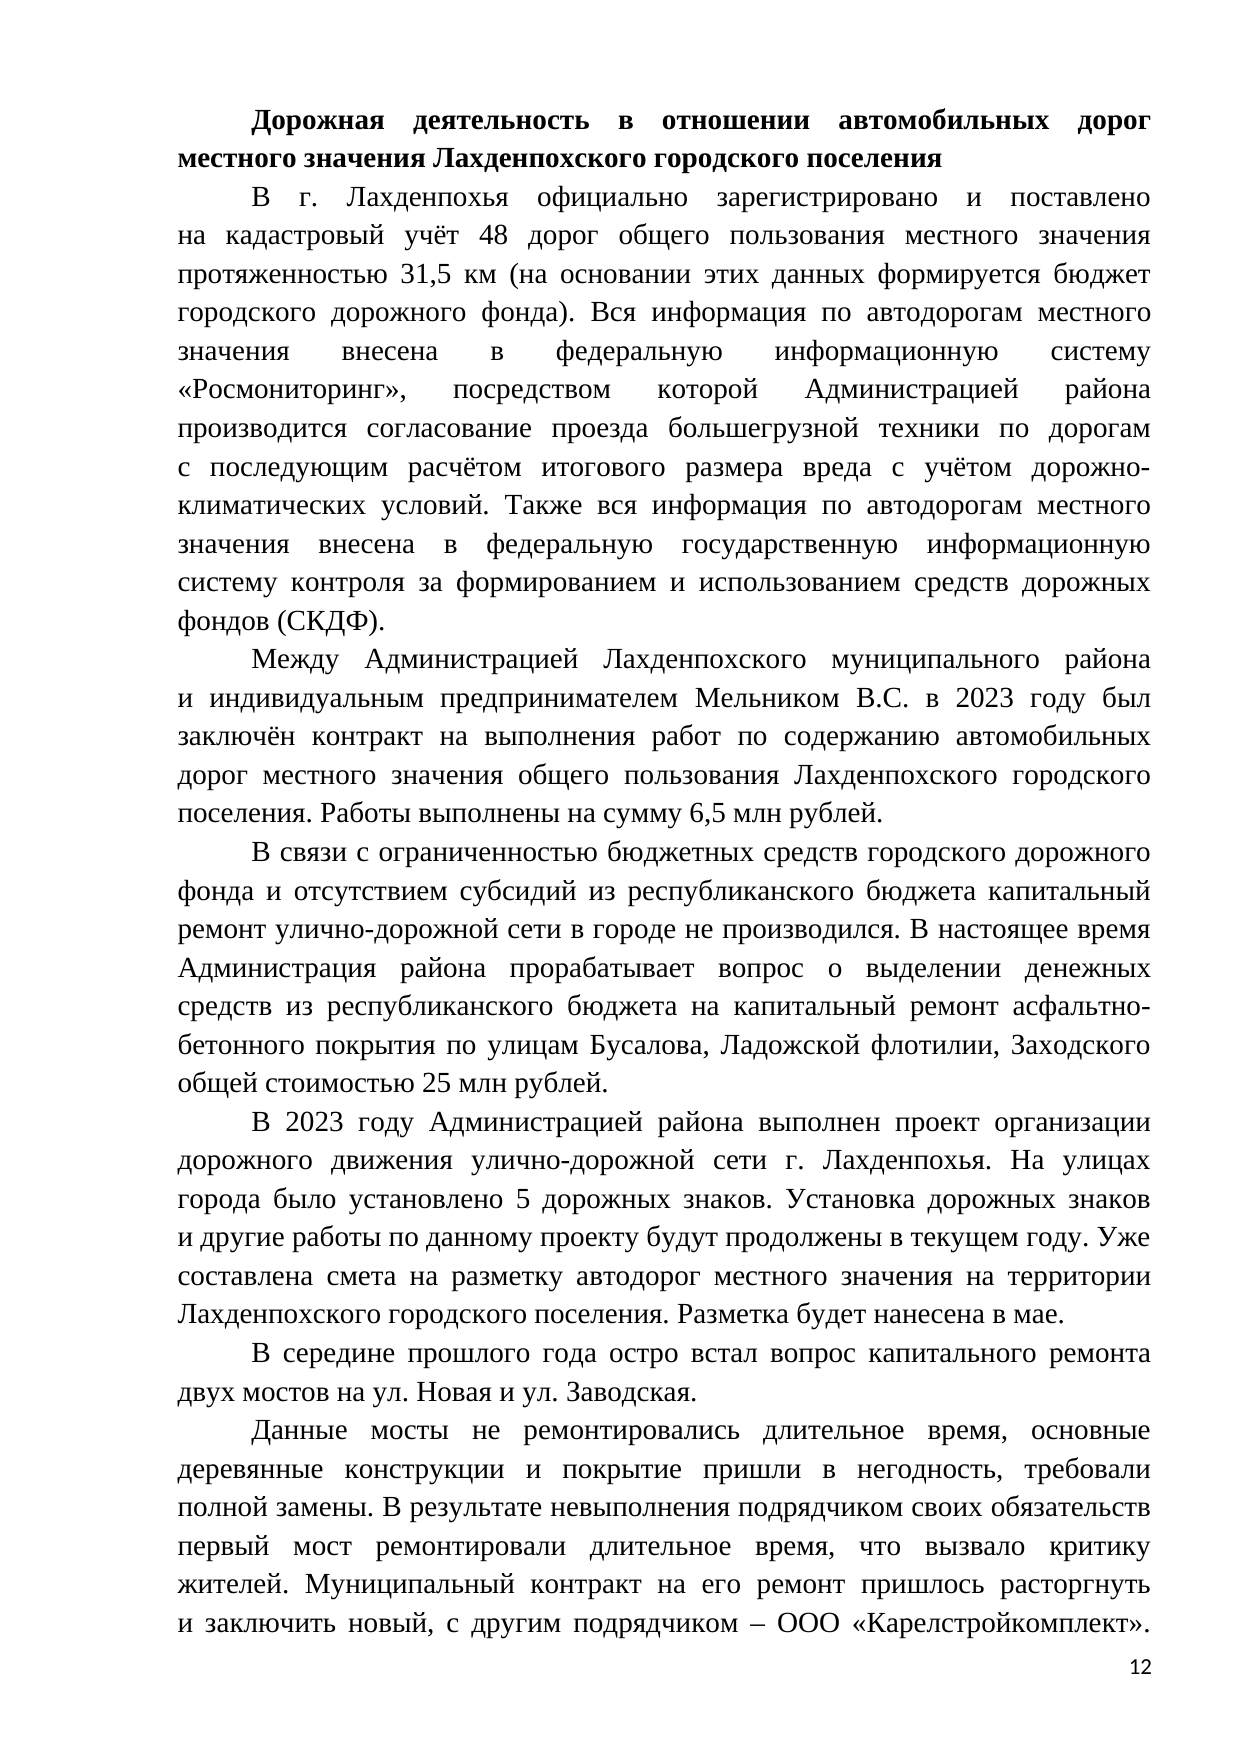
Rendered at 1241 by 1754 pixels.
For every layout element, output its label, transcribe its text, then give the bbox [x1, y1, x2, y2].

text Дорожная деятельность в отношении автомобильных дорог местного значения Лахденпохского городского поселения [177, 102, 1152, 174]
text В связи с ограниченностью бюджетных средств городского дорожного фонда и отсутствием субсидий из республиканского бюджета капитальный ремонт улично-дорожной сети в городе не производился. В настоящее время Администрация района прорабатывает вопрос о выделении денежных средств из республиканского бюджета на капитальный ремонт асфальтно-бетонного покрытия по улицам Бусалова, Ладожской флотилии, Заходского общей стоимостью 25 млн рублей. [177, 834, 1152, 1099]
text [177, 1412, 1152, 1638]
text Между Администрацией Лахденпохского муниципального района и индивидуальным предпринимателем Мельником В.С. в 2023 году был заключён контракт на выполнения работ по содержанию автомобильных дорог местного значения общего пользования Лахденпохского городского поселения. Работы выполнены на сумму 6,5 млн рублей. [177, 641, 1152, 829]
text В середине прошлого года остро встал вопрос капитального ремонта двух мостов на ул. Новая и ул. Заводская. [177, 1335, 1152, 1407]
text В 2023 году Администрацией района выполнен проект организации дорожного движения улично-дорожной сети г. Лахденпохья. На улицах города было установлено 5 дорожных знаков. Установка дорожных знаков и другие работы по данному проекту будут продолжены в текущем году. Уже составлена смета на разметку автодорог местного значения на территории Лахденпохского городского поселения. Разметка будет нанесена в мае. [177, 1104, 1152, 1330]
text В г. Лахденпохья официально зарегистрировано и поставлено на кадастровый учёт 48 дорог общего пользования местного значения протяженностью 31,5 км (на основании этих данных формируется бюджет городского дорожного фонда). Вся информация по автодорогам местного значения внесена в федеральную информационную систему «Росмониторинг», посредством которой Администрацией района производится согласование проезда большегрузной техники по дорогам с последующим расчётом итогового размера вреда с учётом дорожно-климатических условий. Также вся информация по автодорогам местного значения внесена в федеральную государственную информационную систему контроля за формированием и использованием средств дорожных фондов (СКДФ). [177, 179, 1152, 564]
